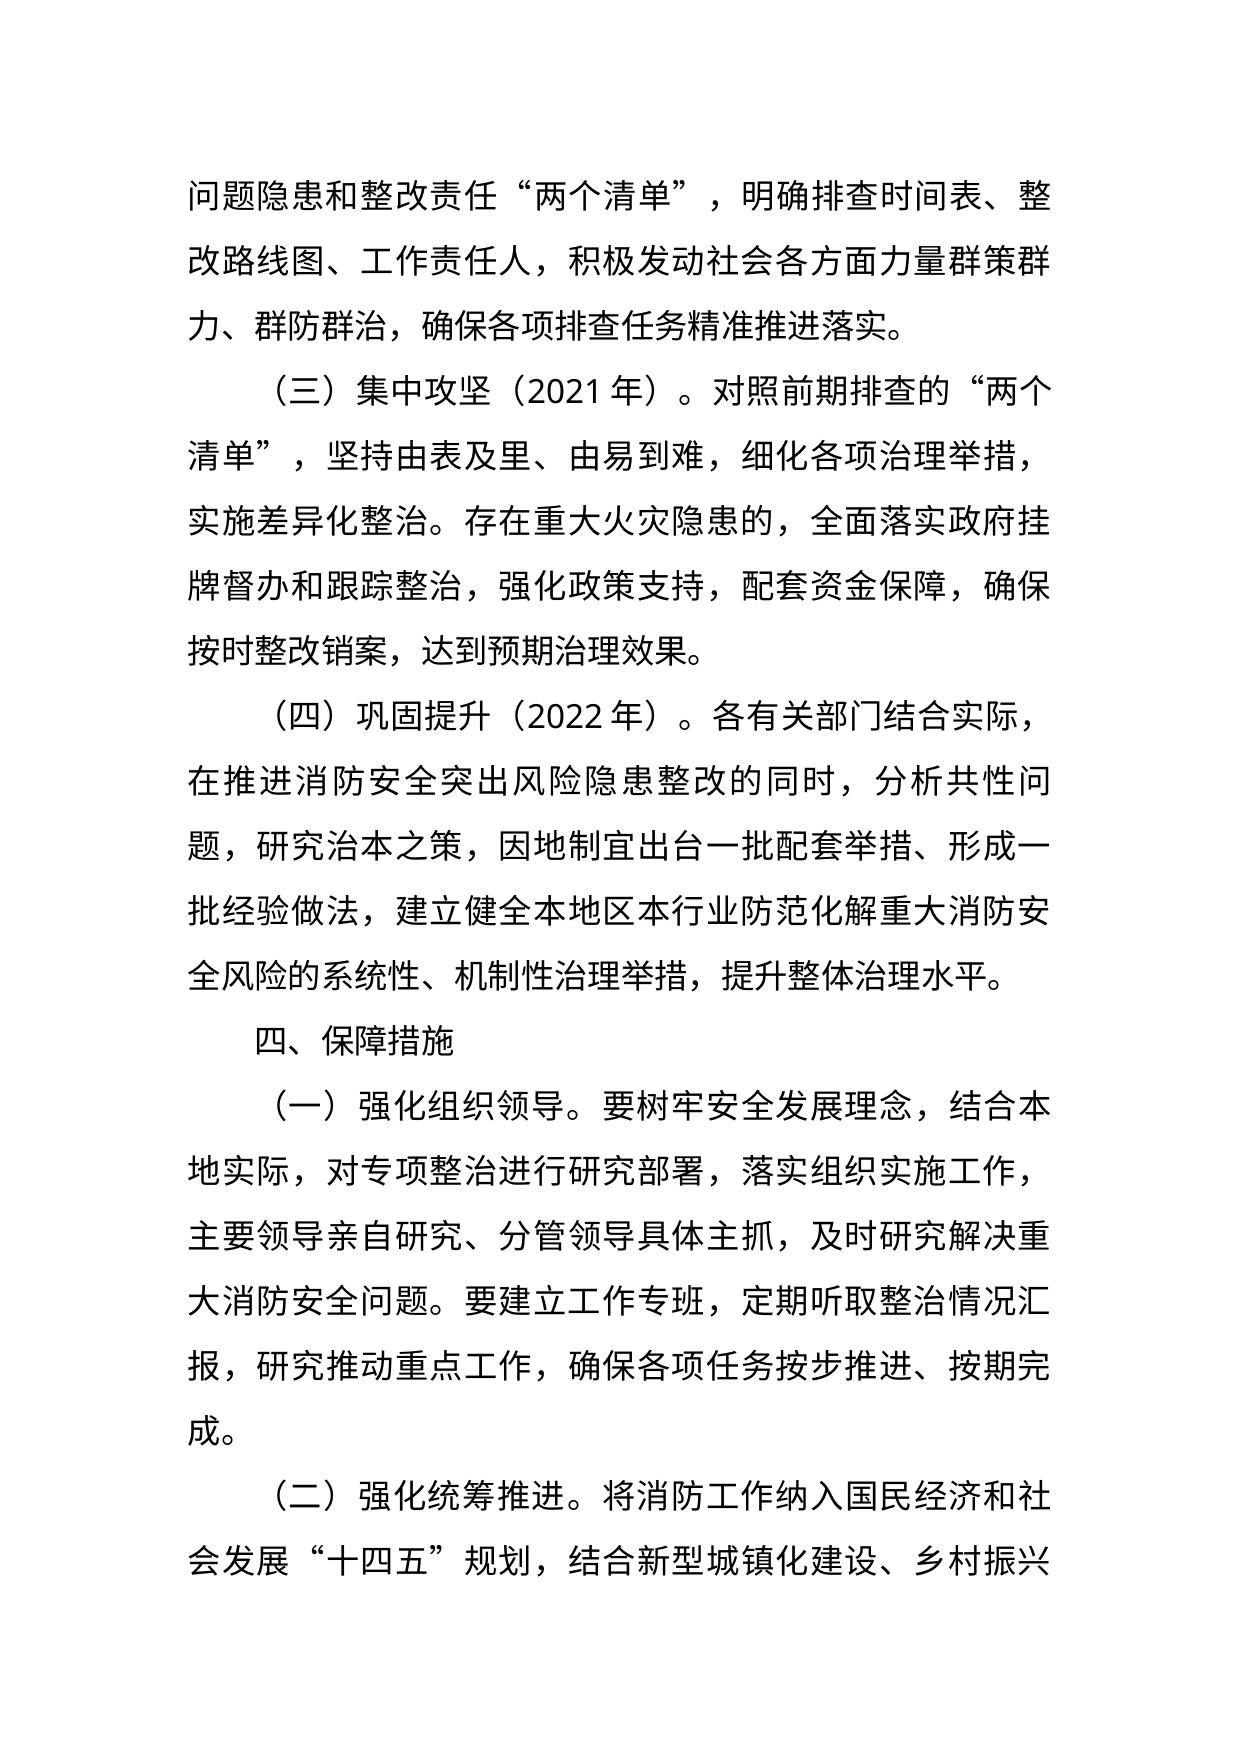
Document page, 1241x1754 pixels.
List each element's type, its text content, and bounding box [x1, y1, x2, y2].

text （一）强化组织领导。要树牢安全发展理念，结合本地实际，对专项整治进行研究部署，落实组织实施工作，主要领导亲自研究、分管领导具体主抓，及时研究解决重大消防安全问题。要建立工作专班，定期听取整治情况汇报，研究推动重点工作，确保各项任务按步推进、按期完成。 [187, 1072, 1053, 1462]
text 四、保障措施 [187, 1007, 1053, 1072]
text （三）集中攻坚（2021年）。对照前期排查的“两个清单”，坚持由表及里、由易到难，细化各项治理举措，实施差异化整治。存在重大火灾隐患的，全面落实政府挂牌督办和跟踪整治，强化政策支持，配套资金保障，确保按时整改销案，达到预期治理效果。 [187, 357, 1053, 682]
text （四）巩固提升（2022年）。各有关部门结合实际，在推进消防安全突出风险隐患整改的同时，分析共性问题，研究治本之策，因地制宜出台一批配套举措、形成一批经验做法，建立健全本地区本行业防范化解重大消防安全风险的系统性、机制性治理举措，提升整体治理水平。 [187, 682, 1053, 1007]
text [187, 162, 1053, 357]
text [187, 1462, 1053, 1592]
